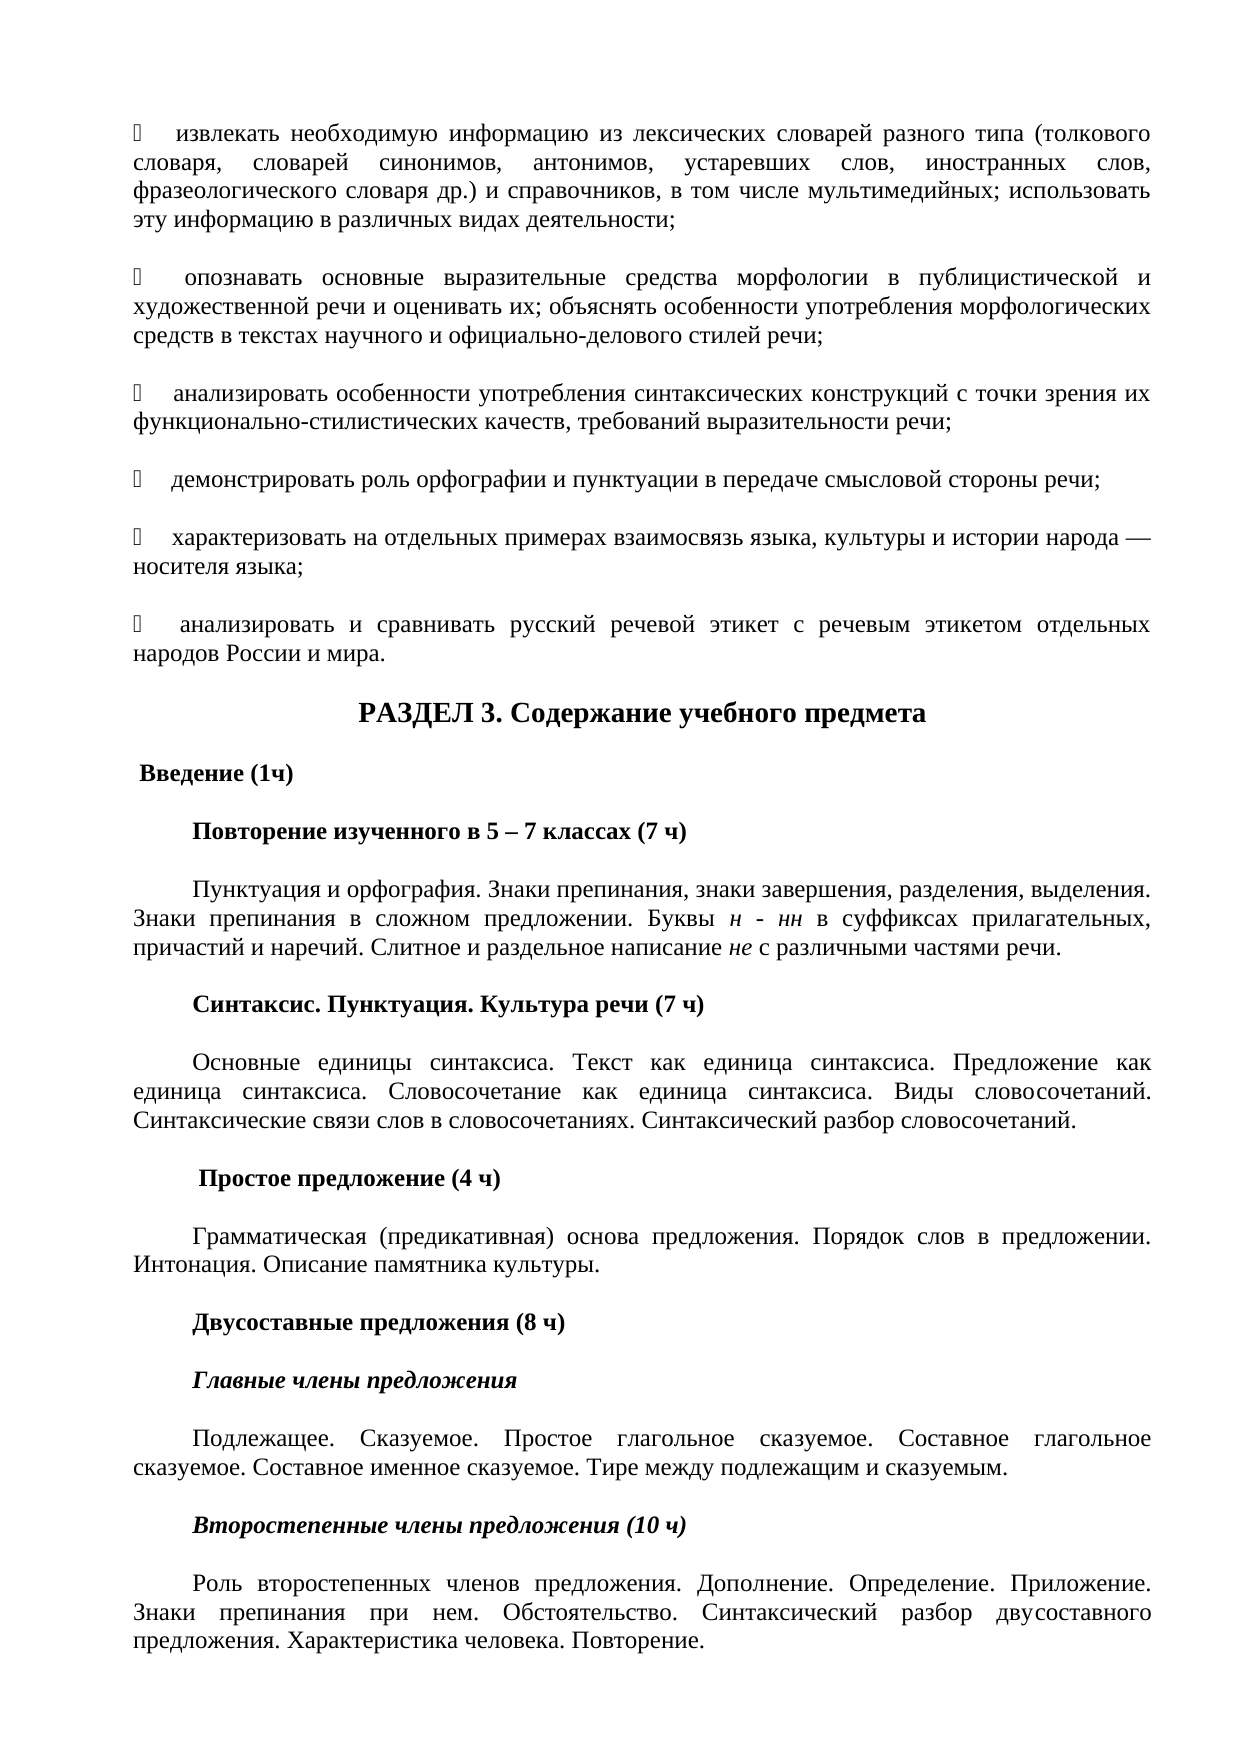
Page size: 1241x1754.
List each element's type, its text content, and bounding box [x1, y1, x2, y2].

text Синтаксис. Пунктуация. Культура речи (7 ч) [133, 989, 1152, 1018]
text  опознавать основные выразительные средства морфологии в публицистической и художественной речи и оценивать их; объяснять особенности употребления морфологических средств в текстах научного и официально-делового стилей речи; [133, 262, 1152, 348]
text Введение (1ч) [133, 758, 1152, 787]
text Второстепенные члены предложения (10 ч) [133, 1510, 1152, 1539]
text Подлежащее. Сказуемое. Простое глагольное сказуемое. Составное глагольное сказуемое. Составное именное сказуемое. Тире между подлежащим и сказуемым. [133, 1423, 1152, 1481]
text Основные единицы синтаксиса. Текст как единица синтаксиса. Предложение как единица синтаксиса. Словосочетание как единица синтаксиса. Виды словосочетаний. Синтаксические связи слов в словосочетаниях. Синтаксический разбор словосочетаний. [133, 1047, 1152, 1134]
text Пунктуация и орфография. Знаки препинания, знаки завершения, разделения, выделения. Знаки препинания в сложном предложении. Буквы н - нн в суффиксах прилагательных, причастий и наречий. Слитное и раздельное написание не с различными частями речи. [133, 874, 1152, 960]
text Грамматическая (предикативная) основа предложения. Порядок слов в предложении. Интонация. Описание памятника культуры. [133, 1221, 1152, 1278]
text Главные члены предложения [133, 1365, 1152, 1394]
text  демонстрировать роль орфографии и пунктуации в передаче смысловой стороны речи; [133, 464, 1152, 493]
text  анализировать особенности употребления синтаксических конструкций с точки зрения их функционально-стилистических качеств, требований выразительности речи; [133, 378, 1152, 435]
text Повторение изученного в 5 – 7 классах (7 ч) [133, 816, 1152, 845]
text Двусоставные предложения (8 ч) [133, 1307, 1152, 1336]
text  извлекать необходимую информацию из лексических словарей разного типа (толкового словаря, словарей синонимов, антонимов, устаревших слов, иностранных слов, фразеологического словаря др.) и справочников, в том числе мультимедийных; использовать эту информацию в различных видах деятельности; [133, 118, 1152, 233]
text РАЗДЕЛ 3. Содержание учебного предмета [133, 696, 1152, 729]
text Простое предложение (4 ч) [133, 1163, 1152, 1192]
text  характеризовать на отдельных примерах взаимосвязь языка, культуры и истории народа — носителя языка; [133, 522, 1152, 580]
text  анализировать и сравнивать русский речевой этикет с речевым этикетом отдельных народов России и мира. [133, 609, 1152, 666]
text Роль второстепенных членов предложения. Дополнение. Определение. Приложение. Знаки препинания при нем. Обстоятельство. Синтаксический разбор двусоставного предложения. Характеристика человека. Повторение. [133, 1568, 1152, 1654]
